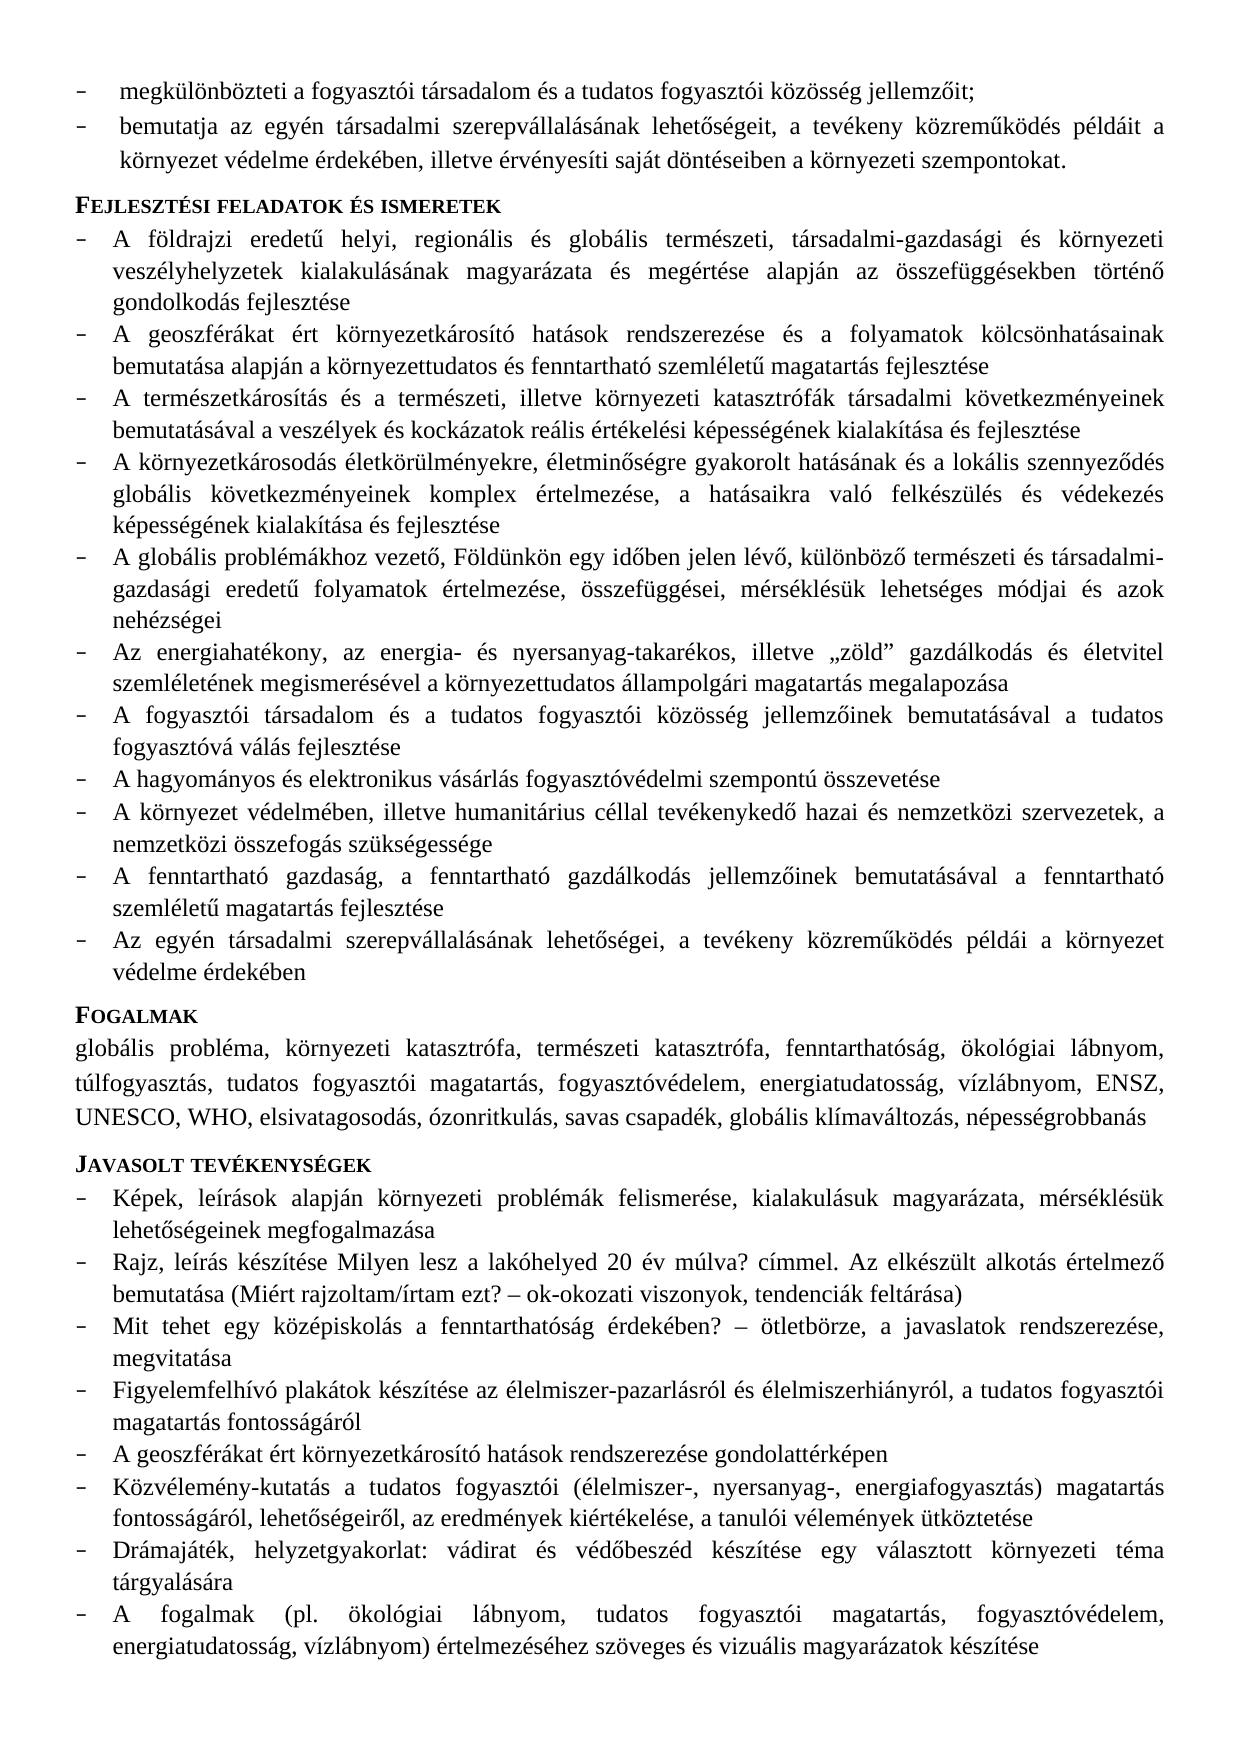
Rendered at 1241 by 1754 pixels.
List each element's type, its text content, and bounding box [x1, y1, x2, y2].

list A globális problémákhoz vezető, Földünkön egy időben jelen lévő, különböző természeti és társadalmi-gazdasági eredetű folyamatok értelmezése, összefüggései, mérséklésük lehetséges módjai és azok nehézségei [75, 541, 1165, 633]
list Rajz, leírás készítése Milyen lesz a lakóhelyed 20 év múlva? címmel. Az elkészült alkotás értelmező bemutatása (Miért rajzoltam/írtam ezt? – ok-okozati viszonyok, tendenciák feltárása) [75, 1246, 1165, 1308]
list bemutatja az egyén társadalmi szerepvállalásának lehetőségeit, a tevékeny közreműködés példáit a környezet védelme érdekében, illetve érvényesíti saját döntéseiben a környezeti szempontokat. [75, 110, 1165, 173]
list A fenntartható gazdaság, a fenntartható gazdálkodás jellemzőinek bemutatásával a fenntartható szemléletű magatartás fejlesztése [75, 860, 1165, 922]
list Az energiahatékony, az energia- és nyersanyag-takarékos, illetve „zöld” gazdálkodás és életvitel szemléletének megismerésével a környezettudatos állampolgári magatartás megalapozása [75, 636, 1165, 697]
list A környezetkárosodás életkörülményekre, életminőségre gyakorolt hatásának és a lokális szennyeződés globális következményeinek komplex értelmezése, a hatásaikra való felkészülés és védekezés képességének kialakítása és fejlesztése [75, 446, 1165, 538]
list A földrajzi eredetű helyi, regionális és globális természeti, társadalmi-gazdasági és környezeti veszélyhelyzetek kialakulásának magyarázata és megértése alapján az összefüggésekben történő gondolkodás fejlesztése [75, 223, 1165, 316]
text Fogalmak [75, 1000, 1165, 1029]
list Az egyén társadalmi szerepvállalásának lehetőségei, a tevékeny közreműködés példái a környezet védelme érdekében [75, 924, 1165, 986]
list A geoszférákat ért környezetkárosító hatások rendszerezése gondolattérképen [75, 1438, 1165, 1468]
list A természetkárosítás és a természeti, illetve környezeti katasztrófák társadalmi következményeinek bemutatásával a veszélyek és kockázatok reális értékelési képességének kialakítása és fejlesztése [75, 382, 1165, 444]
text globális probléma, környezeti katasztrófa, természeti katasztrófa, fenntarthatóság, ökológiai lábnyom, túlfogyasztás, tudatos fogyasztói magatartás, fogyasztóvédelem, energiatudatosság, vízlábnyom, ENSZ, UNESCO, WHO, elsivatagosodás, ózonritkulás, savas csapadék, globális klímaváltozás, népességrobbanás [75, 1033, 1165, 1131]
text Javasolt tevékenységek [75, 1149, 1165, 1178]
list A fogyasztói társadalom és a tudatos fogyasztói közösség jellemzőinek bemutatásával a tudatos fogyasztóvá válás fejlesztése [75, 699, 1165, 761]
list Drámajáték, helyzetgyakorlat: vádirat és védőbeszéd készítése egy választott környezeti téma tárgyalására [75, 1534, 1165, 1596]
list Figyelemfelhívó plakátok készítése az élelmiszer-pazarlásról és élelmiszerhiányról, a tudatos fogyasztói magatartás fontosságáról [75, 1374, 1165, 1436]
list A fogalmak (pl. ökológiai lábnyom, tudatos fogyasztói magatartás, fogyasztóvédelem, energiatudatosság, vízlábnyom) értelmezéséhez szöveges és vizuális magyarázatok készítése [75, 1598, 1165, 1660]
list megkülönbözteti a fogyasztói társadalom és a tudatos fogyasztói közösség jellemzőit; [75, 75, 1165, 106]
list Képek, leírások alapján környezeti problémák felismerése, kialakulásuk magyarázata, mérséklésük lehetőségeinek megfogalmazása [75, 1182, 1165, 1244]
list Mit tehet egy középiskolás a fenntarthatóság érdekében? – ötletbörze, a javaslatok rendszerezése, megvitatása [75, 1310, 1165, 1372]
list Közvélemény-kutatás a tudatos fogyasztói (élelmiszer-, nyersanyag-, energiafogyasztás) magatartás fontosságáról, lehetőségeiről, az eredmények kiértékelése, a tanulói vélemények ütköztetése [75, 1471, 1165, 1532]
list A geoszférákat ért környezetkárosító hatások rendszerezése és a folyamatok kölcsönhatásainak bemutatása alapján a környezettudatos és fenntartható szemléletű magatartás fejlesztése [75, 318, 1165, 380]
text Fejlesztési feladatok és ismeretek [75, 190, 1165, 219]
list A környezet védelmében, illetve humanitárius céllal tevékenykedő hazai és nemzetközi szervezetek, a nemzetközi összefogás szükségessége [75, 796, 1165, 858]
list A hagyományos és elektronikus vásárlás fogyasztóvédelmi szempontú összevetése [75, 763, 1165, 794]
